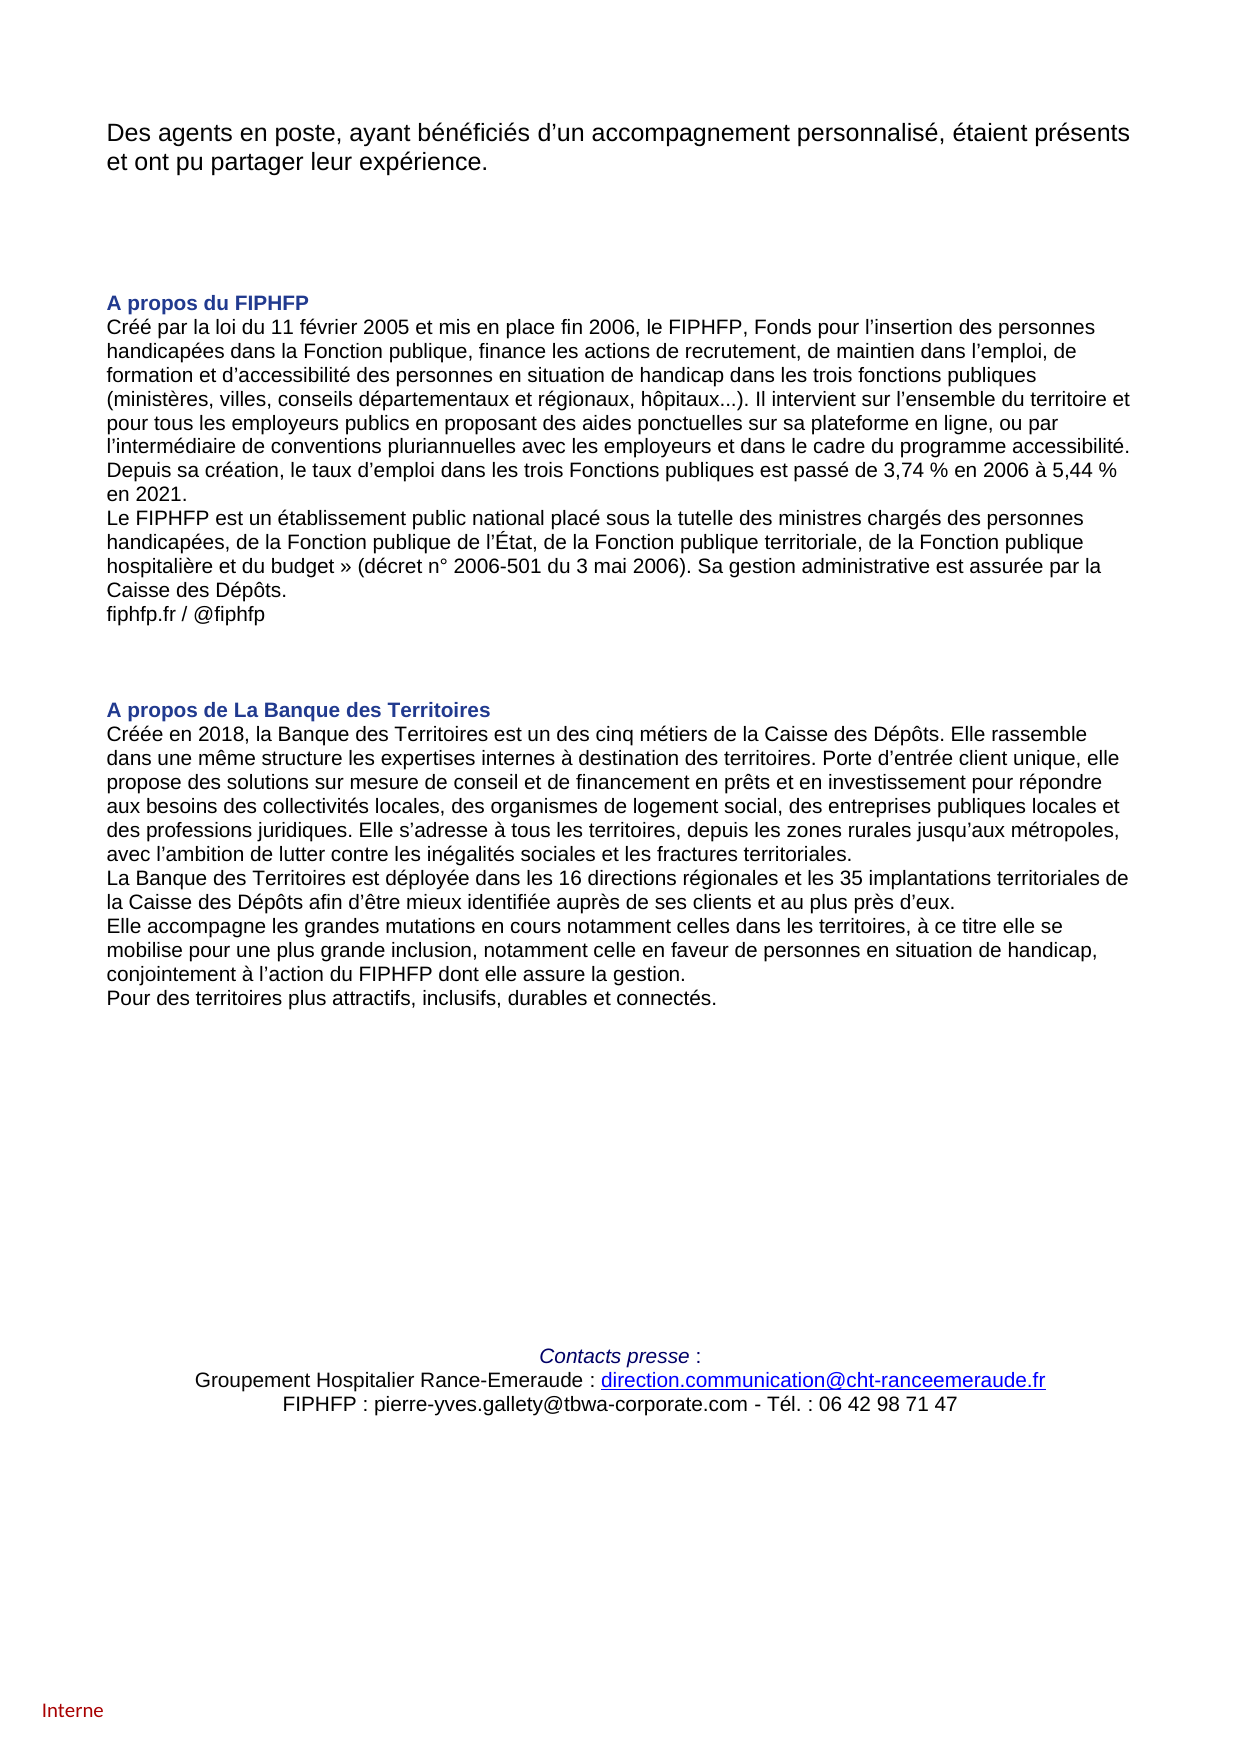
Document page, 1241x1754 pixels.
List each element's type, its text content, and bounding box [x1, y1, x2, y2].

text Elle accompagne les grandes mutations en cours notamment celles dans les territoires, à ce titre elle se mobilise pour une plus grande inclusion, notamment celle en faveur de personnes en situation de handicap, conjointement à l’action du FIPHFP dont elle assure la gestion. [106, 913, 1134, 985]
text La Banque des Territoires est déployée dans les 16 directions régionales et les 35 implantations territoriales de la Caisse des Dépôts afin d’être mieux identifiée auprès de ses clients et au plus près d’eux. [106, 866, 1134, 913]
text Créé par la loi du 11 février 2005 et mis en place fin 2006, le FIPHFP, Fonds pour l’insertion des personnes handicapées dans la Fonction publique, finance les actions de recrutement, de maintien dans l’emploi, de formation et d’accessibilité des personnes en situation de handicap dans les trois fonctions publiques (ministères, villes, conseils départementaux et régionaux, hôpitaux...). Il intervient sur l’ensemble du territoire et pour tous les employeurs publics en proposant des aides ponctuelles sur sa plateforme en ligne, ou par l’intermédiaire de conventions pluriannuelles avec les employeurs et dans le cadre du programme accessibilité. Depuis sa création, le taux d’emploi dans les trois Fonctions publiques est passé de 3,74 % en 2006 à 5,44 % en 2021. [106, 314, 1134, 506]
text Groupement Hospitalier Rance-Emeraude : direction.communication@cht-ranceemeraude.fr [106, 1368, 1134, 1392]
text Créée en 2018, la Banque des Territoires est un des cinq métiers de la Caisse des Dépôts. Elle rassemble dans une même structure les expertises internes à destination des territoires. Porte d’entrée client unique, elle propose des solutions sur mesure de conseil et de financement en prêts et en investissement pour répondre aux besoins des collectivités locales, des organismes de logement social, des entreprises publiques locales et des professions juridiques. Elle s’adresse à tous les territoires, depuis les zones rurales jusqu’aux métropoles, avec l’ambition de lutter contre les inégalités sociales et les fractures territoriales. [106, 722, 1134, 866]
text Pour des territoires plus attractifs, inclusifs, durables et connectés. [106, 985, 1134, 1009]
text Le FIPHFP est un établissement public national placé sous la tutelle des ministres chargés des personnes handicapées, de la Fonction publique de l’État, de la Fonction publique territoriale, de la Fonction publique hospitalière et du budget » (décret n° 2006-501 du 3 mai 2006). Sa gestion administrative est assurée par la Caisse des Dépôts. [106, 506, 1134, 602]
text FIPHFP : pierre-yves.gallety@tbwa-corporate.com - Tél. : 06 42 98 71 47 [106, 1392, 1134, 1416]
text Contacts presse : [106, 1344, 1134, 1368]
text fiphfp.fr / @fiphfp [106, 602, 1134, 626]
text A propos de La Banque des Territoires [106, 698, 1134, 722]
text A propos du FIPHFP [106, 291, 1134, 314]
text Des agents en poste, ayant bénéficiés d’un accompagnement personnalisé, étaient présents et ont pu partager leur expérience. [106, 118, 1134, 176]
